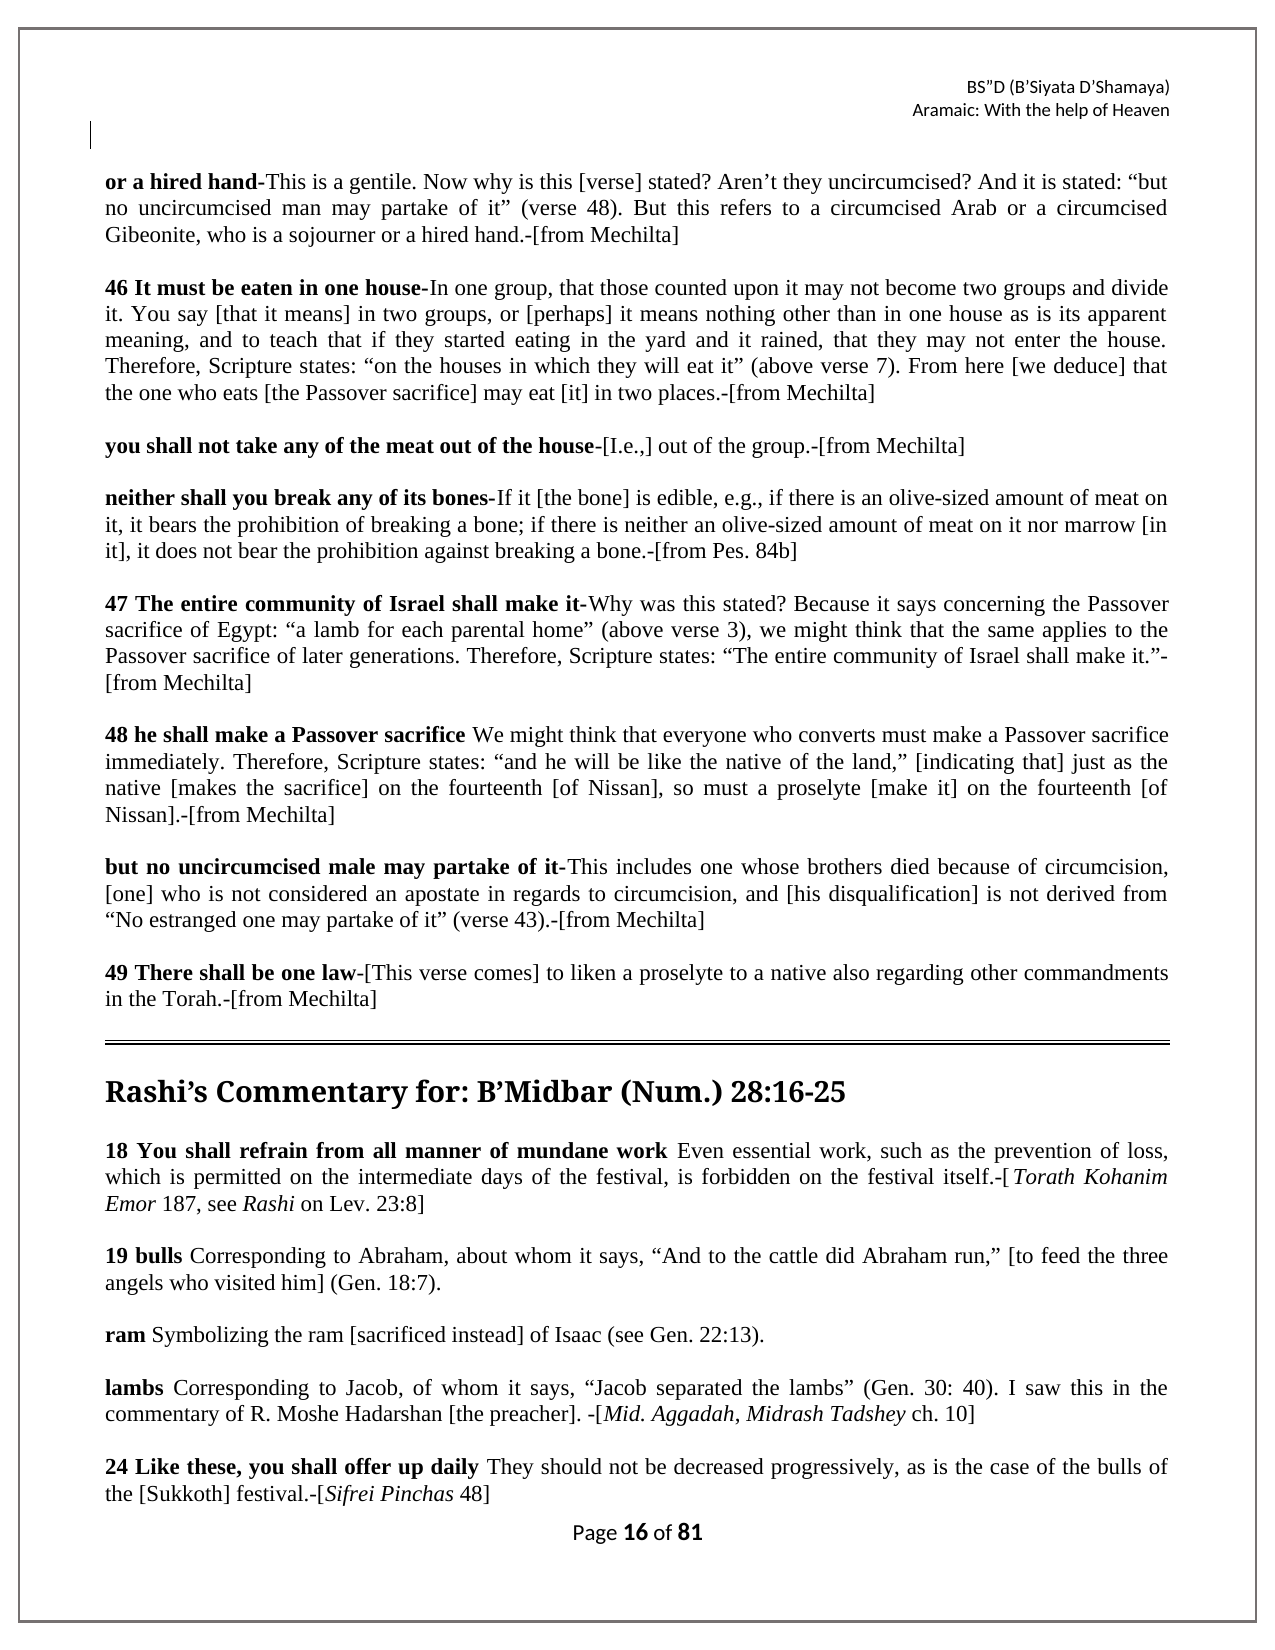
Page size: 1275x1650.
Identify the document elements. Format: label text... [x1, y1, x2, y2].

text 19 bulls Corresponding to Abraham, about whom it says, “And to the cattle did Abraham run,” [to feed the three angels who visited him] (Gen. 18:7). [105, 1242, 1170, 1295]
text neither shall you break any of its bones-If it [the bone] is edible, e.g., if there is an olive-sized amount of meat on it, it bears the prohibition of breaking a bone; if there is neither an olive-sized amount of meat on it nor marrow [in it], it does not bear the prohibition against breaking a bone.-[from Pes. 84b] [105, 484, 1170, 563]
text 24 Like these, you shall offer up daily They should not be decreased progressively, as is the case of the bulls of the [Sukkoth] festival.-[Sifrei Pinchas 48] [105, 1453, 1170, 1506]
text or a hired hand-This is a gentile. Now why is this [verse] stated? Aren’t they uncircumcised? And it is stated: “but no uncircumcised man may partake of it” (verse 48). But this refers to a circumcised Arab or a circumcised Gibeonite, who is a sojourner or a hired hand.-[from Mechilta] [105, 168, 1170, 247]
text you shall not take any of the meat out of the house-[I.e.,] out of the group.-[from Mechilta] [105, 432, 1170, 458]
text 49 There shall be one law-[This verse comes] to liken a proselyte to a native also regarding other commandments in the Torah.-[from Mechilta] [105, 959, 1170, 1011]
text 47 The entire community of Israel shall make it-Why was this stated? Because it says concerning the Passover sacrifice of Egypt: “a lamb for each parental home” (above verse 3), we might think that the same applies to the Passover sacrifice of later generations. Therefore, Scripture states: “The entire community of Israel shall make it.”-[from Mechilta] [105, 590, 1170, 695]
text 46 It must be eaten in one house-In one group, that those counted upon it may not become two groups and divide it. You say [that it means] in two groups, or [perhaps] it means nothing other than in one house as is its apparent meaning, and to teach that if they started eating in the yard and it rained, that they may not enter the house. Therefore, Scripture states: “on the houses in which they will eat it” (above verse 7). From here [we deduce] that the one who eats [the Passover sacrifice] may eat [it] in two places.-[from Mechilta] [105, 273, 1170, 405]
text Rashi’s Commentary for:‎‎ B’Midbar (Num.) 28:16-25 [105, 1071, 1170, 1111]
text ram Symbolizing the ram [sacrificed instead] of Isaac (see Gen. 22:13). [105, 1321, 1170, 1348]
text 18 You shall refrain from all manner of mundane work Even essential work, such as the prevention of loss, which is permitted on the intermediate days of the festival, is forbidden on the festival itself.-[Torath Kohanim Emor 187, see Rashi on Lev. 23:8] [105, 1137, 1170, 1216]
text lambs Corresponding to Jacob, of whom it says, “Jacob separated the lambs” (Gen. 30: 40). I saw this in the commentary of R. Moshe Hadarshan [the preacher]. -[Mid. Aggadah, Midrash Tadshey ch. 10] [105, 1374, 1170, 1427]
text 48 he shall make a Passover sacrifice We might think that everyone who converts must make a Passover sacrifice immediately. Therefore, Scripture states: “and he will be like the native of the land,” [indicating that] just as the native [makes the sacrifice] on the fourteenth [of Nissan], so must a proselyte [make it] on the fourteenth [of Nissan].-[from Mechilta] [105, 722, 1170, 827]
text but no uncircumcised male may partake of it-This includes one whose brothers died because of circumcision, [one] who is not considered an apostate in regards to circumcision, and [his disqualification] is not derived from “No estranged one may partake of it” (verse 43).-[from Mechilta] [105, 853, 1170, 932]
